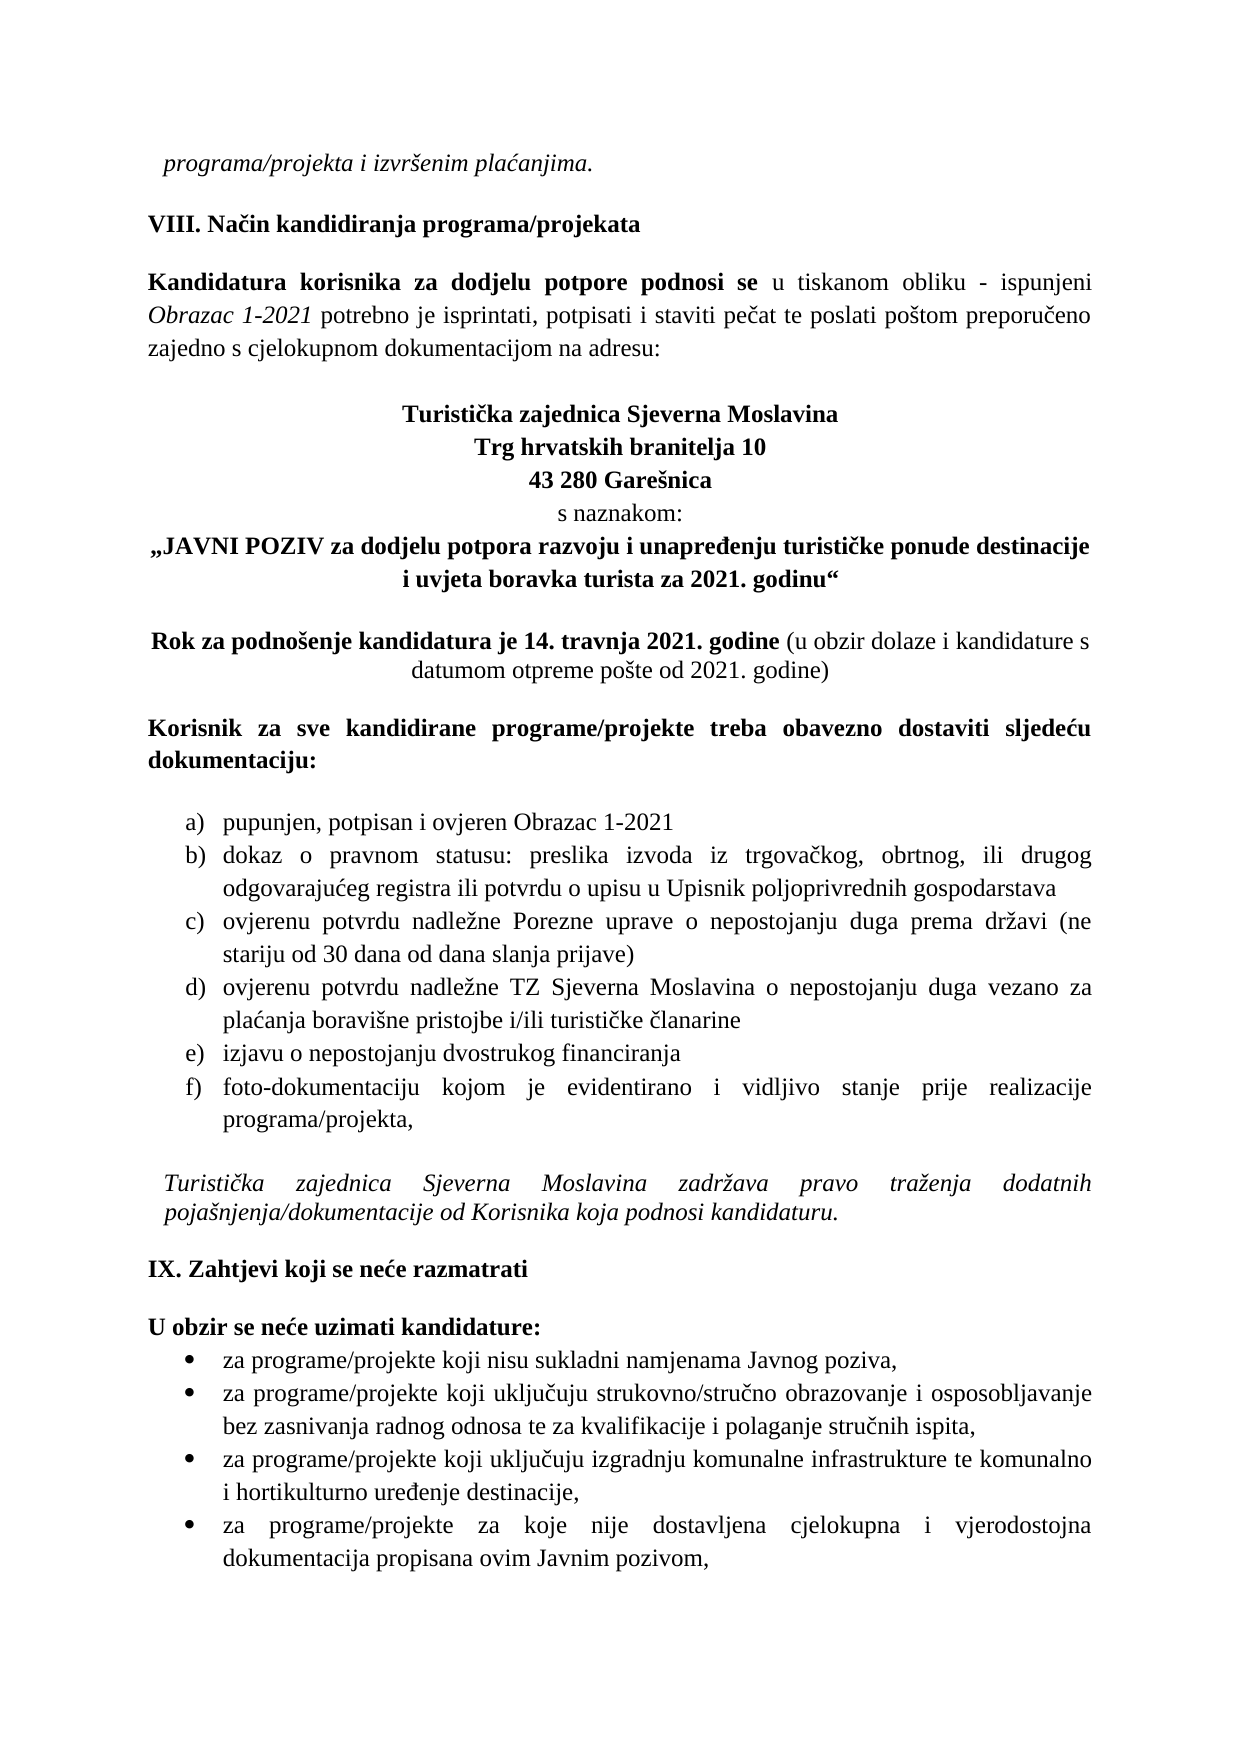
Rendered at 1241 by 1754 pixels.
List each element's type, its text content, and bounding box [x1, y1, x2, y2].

text VIII. Način kandidiranja programa/projekata [148, 209, 1093, 238]
text U obzir se neće uzimati kandidature: [148, 1312, 1093, 1341]
list foto-dokumentaciju kojom je evidentirano i vidljivo stanje prije realizacije programa/projekta, [185, 1072, 1093, 1133]
text Turistička zajednica Sjeverna Moslavina zadržava pravo traženja dodatnih pojašnjenja/dokumentacije od Korisnika koja podnosi kandidaturu. [163, 1168, 1093, 1226]
list izjavu o nepostojanju dvostrukog financiranja [185, 1038, 1093, 1067]
list za programe/projekte koji nisu sukladni namjenama Javnog poziva, [185, 1345, 1093, 1374]
list za programe/projekte koji uključuju strukovno/stručno obrazovanje i osposobljavanje bez zasnivanja radnog odnosa te za kvalifikacije i polaganje stručnih ispita, [185, 1378, 1093, 1440]
list za programe/projekte koji uključuju izgradnju komunalne infrastrukture te komunalno i hortikulturno uređenje destinacije, [185, 1444, 1093, 1506]
list dokaz o pravnom statusu: preslika izvoda iz trgovačkog, obrtnog, ili drugog odgovarajućeg registra ili potvrdu o upisu u Upisnik poljoprivrednih gospodarstava [185, 840, 1093, 902]
text s naznakom: [148, 498, 1093, 527]
list za programe/projekte za koje nije dostavljena cjelokupna i vjerodostojna dokumentacija propisana ovim Javnim pozivom, [185, 1510, 1093, 1572]
text 43 280 Garešnica [148, 465, 1093, 494]
text Kandidatura korisnika za dodjelu potpore podnosi se u tiskanom obliku - ispunjeni Obrazac 1-2021 potrebno je isprintati, potpisati i staviti pečat te poslati poštom preporučeno zajedno s cjelokupnom dokumentacijom na adresu: [148, 267, 1093, 362]
list pupunjen, potpisan i ovjeren Obrazac 1-2021 [185, 807, 1093, 836]
list ovjerenu potvrdu nadležne TZ Sjeverna Moslavina o nepostojanju duga vezano za plaćanja boravišne pristojbe i/ili turističke članarine [185, 972, 1093, 1034]
text Rok za podnošenje kandidatura je 14. travnja 2021. godine (u obzir dolaze i kandidature s datumom otpreme pošte od 2021. godine) [148, 626, 1093, 684]
text programa/projekta i izvršenim plaćanjima. [163, 148, 1093, 176]
text „JAVNI POZIV za dodjelu potpora razvoju i unapređenju turističke ponude destinacije i uvjeta boravka turista za 2021. godinu“ [148, 531, 1093, 593]
list ovjerenu potvrdu nadležne Porezne uprave o nepostojanju duga prema državi (ne stariju od 30 dana od dana slanja prijave) [185, 906, 1093, 968]
text Turistička zajednica Sjeverna Moslavina [148, 399, 1093, 428]
text IX. Zahtjevi koji se neće razmatrati [148, 1254, 1093, 1283]
text Trg hrvatskih branitelja 10 [148, 432, 1093, 461]
text Korisnik za sve kandidirane programe/projekte treba obavezno dostaviti sljedeću dokumentaciju: [148, 713, 1093, 774]
